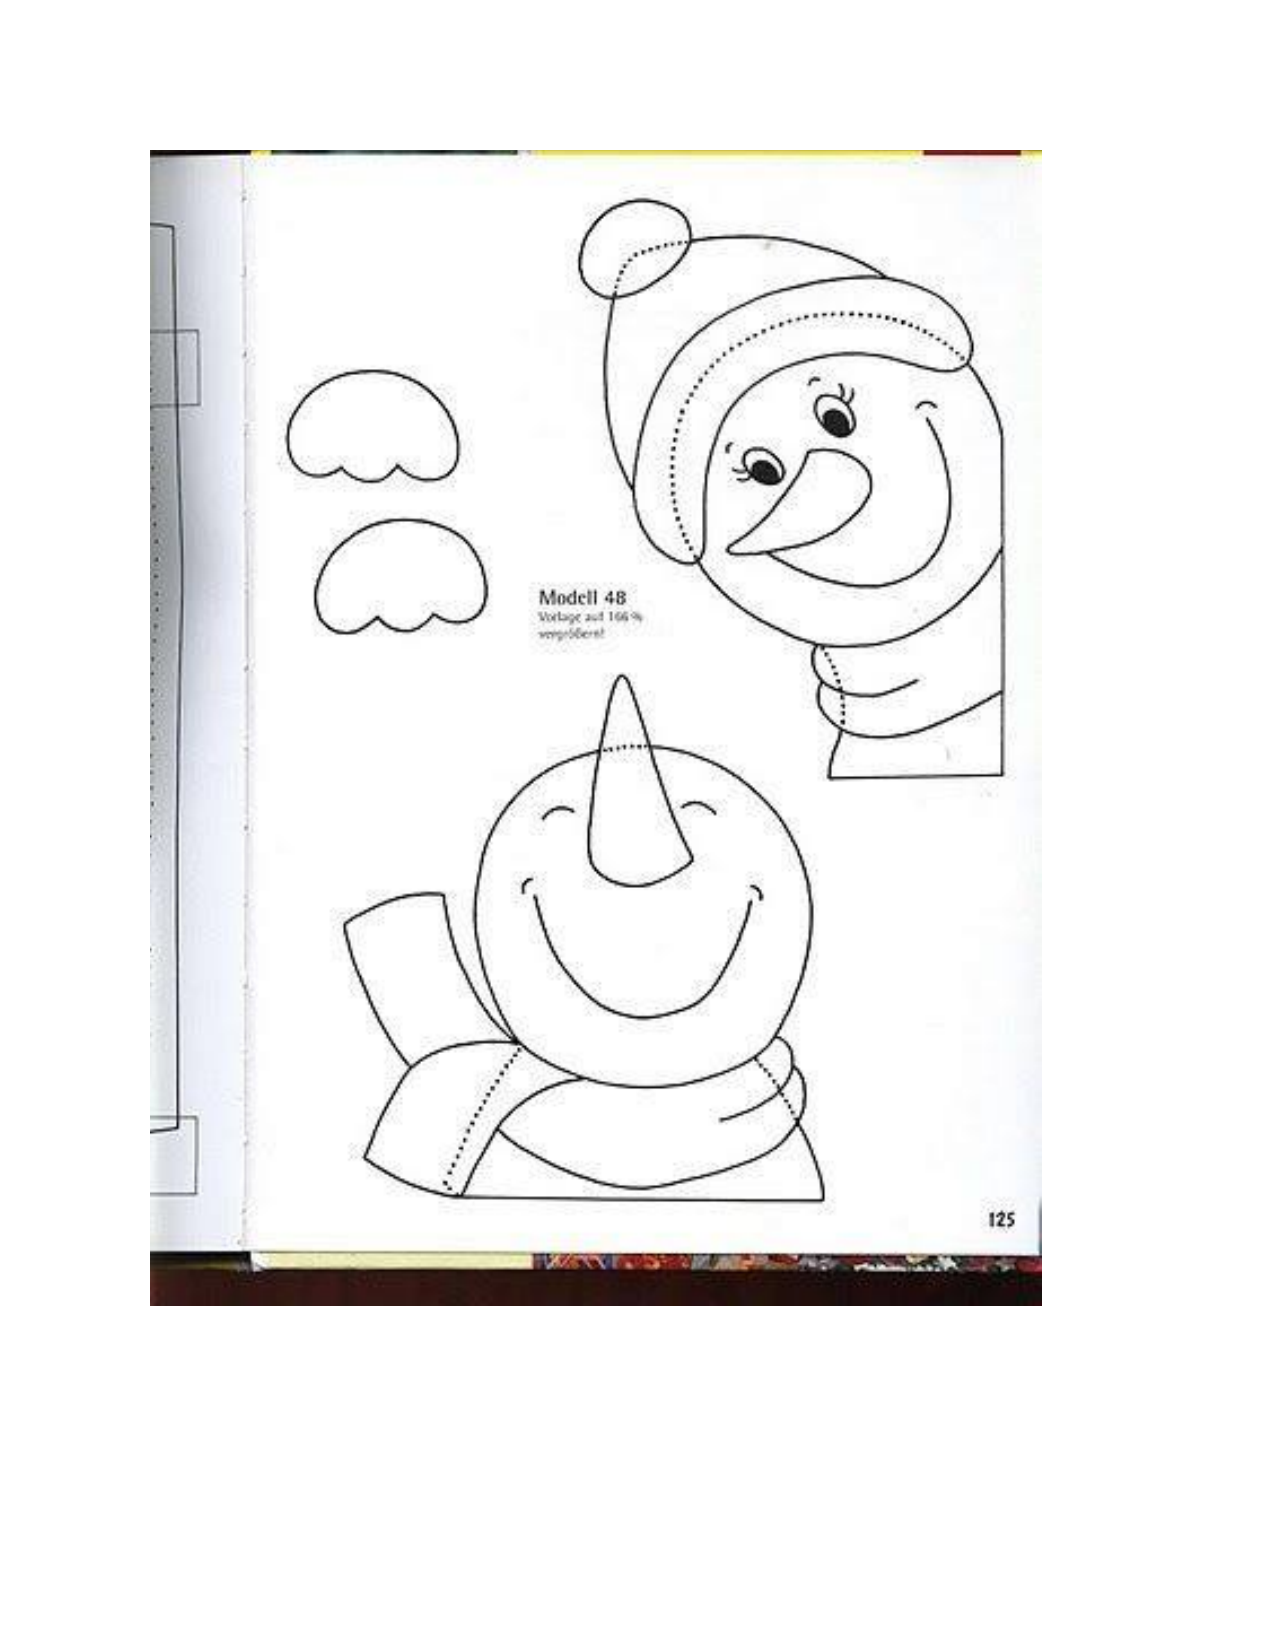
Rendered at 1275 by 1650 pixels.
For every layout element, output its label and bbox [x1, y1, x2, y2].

picture [150, 150, 1042, 1306]
